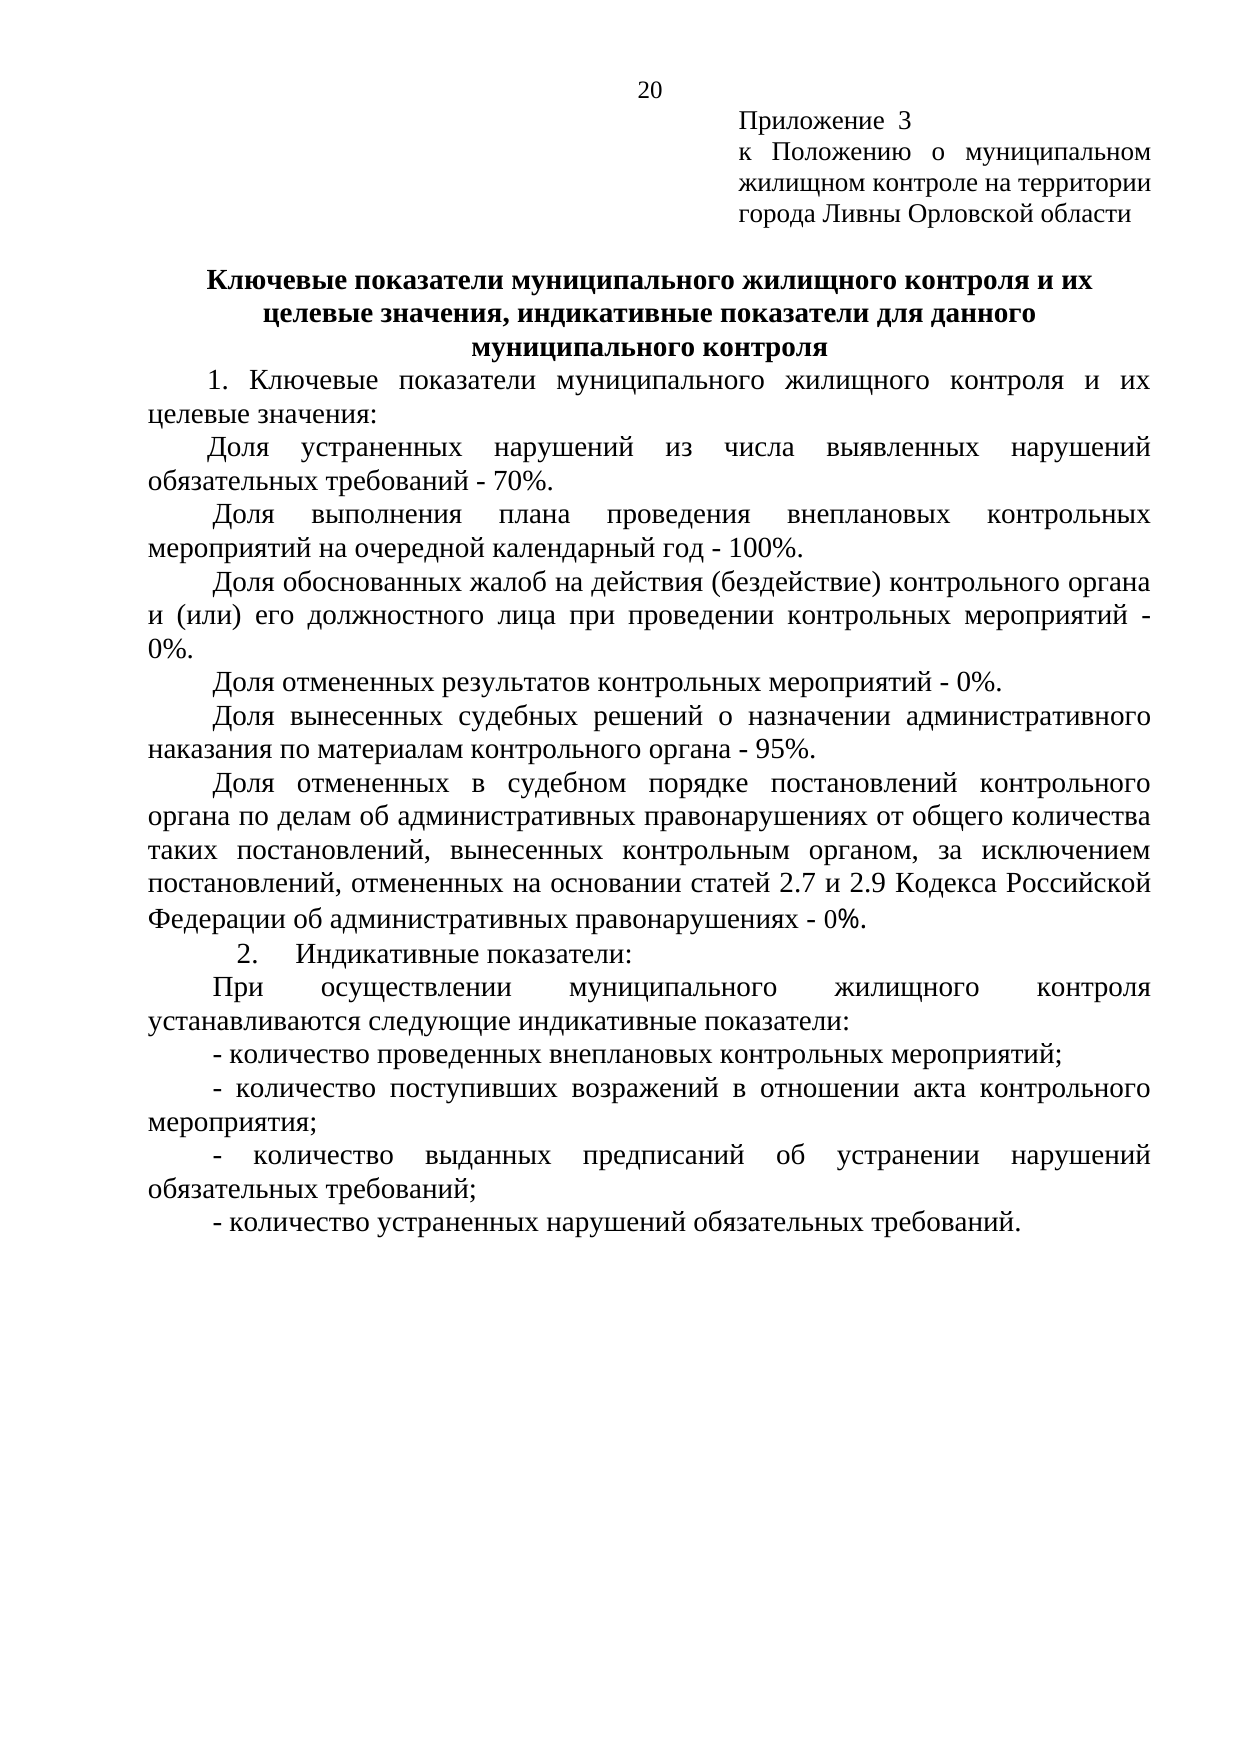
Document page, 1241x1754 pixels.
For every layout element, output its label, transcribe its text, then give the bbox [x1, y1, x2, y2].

text Доля вынесенных судебных решений о назначении административного наказания по материалам контрольного органа - 95%. [148, 698, 1152, 765]
text Доля выполнения плана проведения внеплановых контрольных мероприятий на очередной календарный год - 100%. [148, 497, 1152, 564]
text - количество выданных предписаний об устранении нарушений обязательных требований; [148, 1137, 1152, 1204]
list Индикативные показатели: [148, 936, 1152, 969]
text Доля устраненных нарушений из числа выявленных нарушений обязательных требований - 70%. [148, 429, 1152, 497]
text Доля обоснованных жалоб на действия (бездействие) контрольного органа и (или) его должностного лица при проведении контрольных мероприятий - 0%. [148, 564, 1152, 664]
text Ключевые показатели муниципального жилищного контроля и их целевые значения, индикативные показатели для данного муниципального контроля [148, 262, 1152, 362]
text Доля отмененных в судебном порядке постановлений контрольного органа по делам об административных правонарушениях от общего количества таких постановлений, вынесенных контрольным органом, за исключением постановлений, отмененных на основании статей 2.7 и 2.9 Кодекса Российской Федерации об административных правонарушениях - 0%. [148, 765, 1152, 936]
text 1. Ключевые показатели муниципального жилищного контроля и их целевые значения: [148, 362, 1152, 429]
text - количество устраненных нарушений обязательных требований. [148, 1204, 1152, 1238]
text Приложение 3 [738, 104, 1152, 135]
text При осуществлении муниципального жилищного контроля устанавливаются следующие индикативные показатели: [148, 969, 1152, 1037]
text к Положению о муниципальном жилищном контроле на территории города Ливны Орловской области [738, 135, 1152, 228]
text - количество проведенных внеплановых контрольных мероприятий; [148, 1037, 1152, 1070]
text Доля отмененных результатов контрольных мероприятий - 0%. [148, 664, 1152, 698]
text - количество поступивших возражений в отношении акта контрольного мероприятия; [148, 1070, 1152, 1137]
